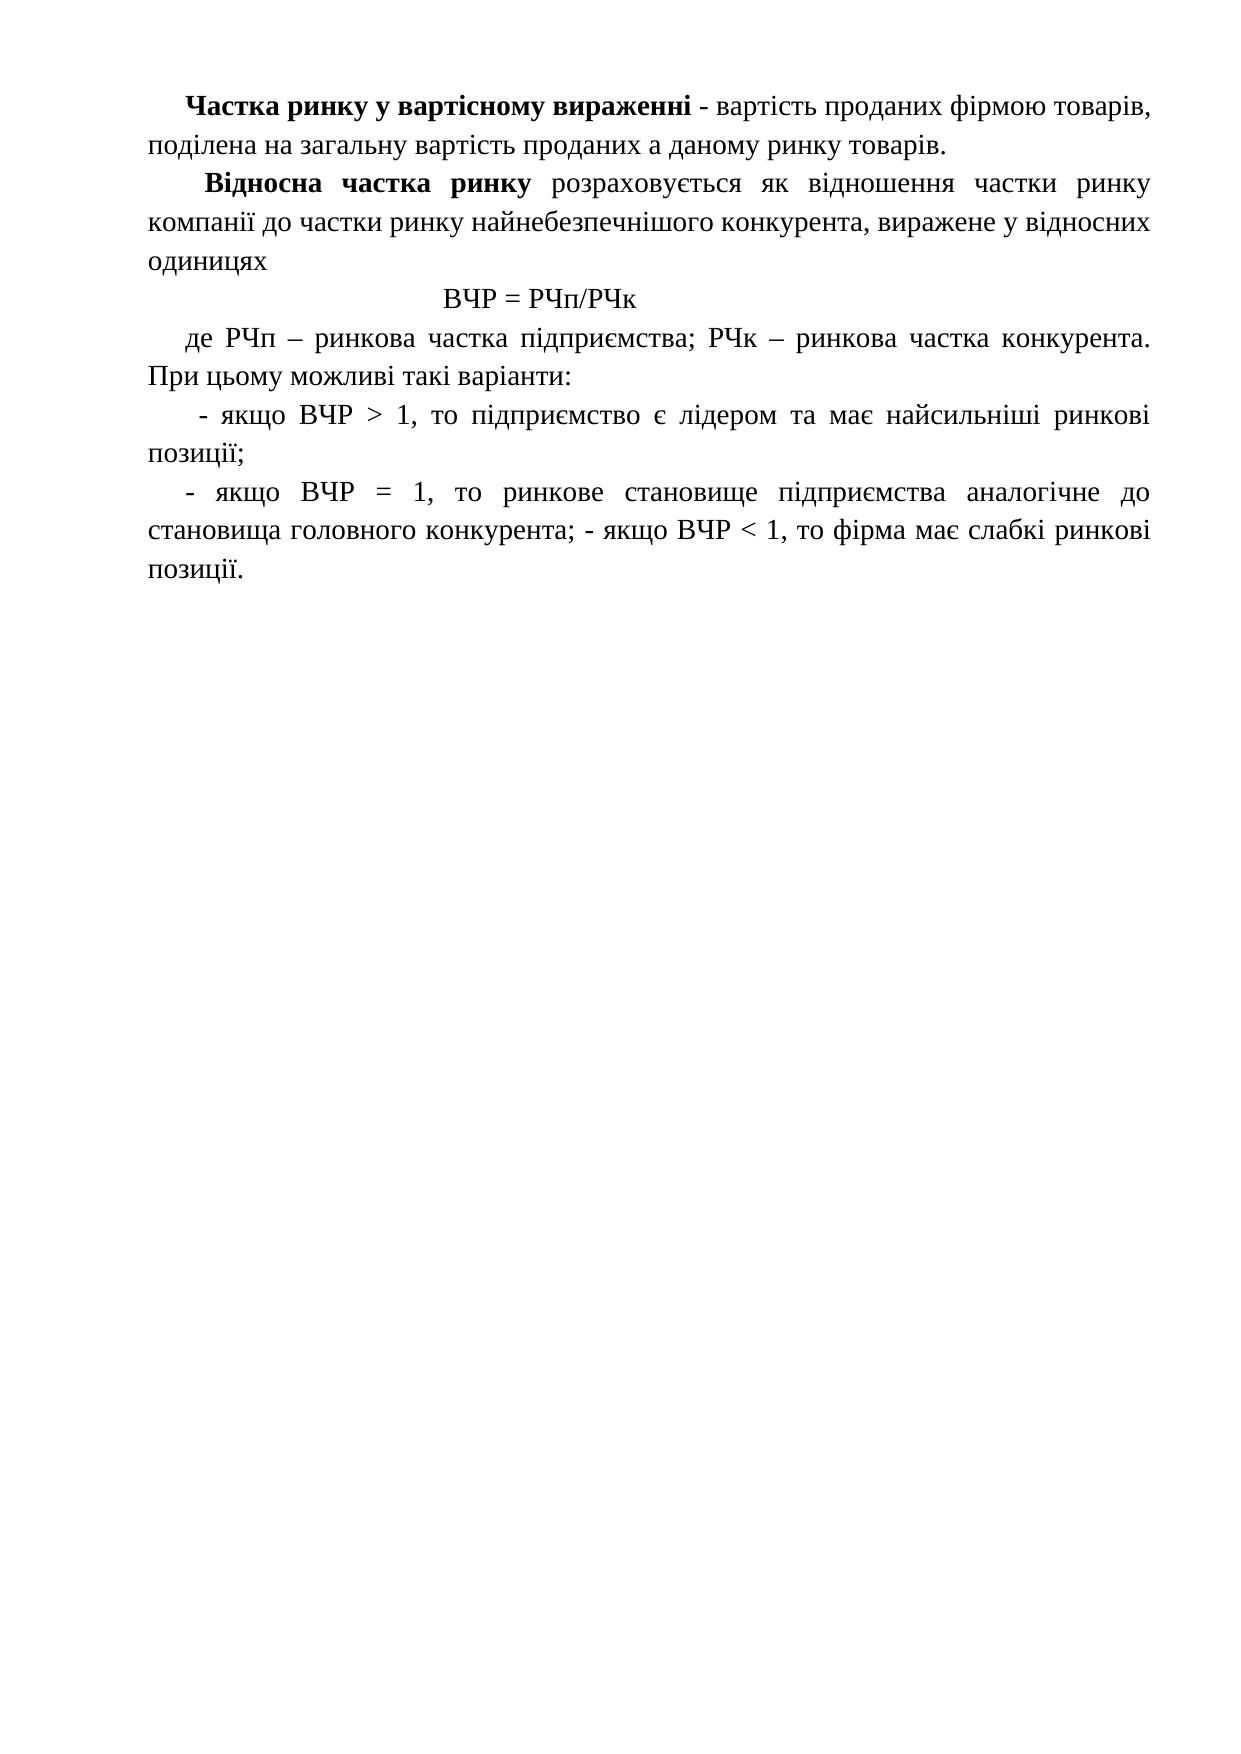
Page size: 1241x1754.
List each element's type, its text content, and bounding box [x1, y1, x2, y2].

text ВЧР = РЧп/РЧк [148, 281, 1152, 315]
text - якщо ВЧР > 1, то підприємство є лідером та має найсильніші ринкові позиції; [148, 397, 1152, 469]
text Частка ринку у вартісному вираженні - вартість проданих фірмою товарів, поділена на загальну вартість проданих а даному ринку товарів. [148, 88, 1152, 161]
text де РЧп – ринкова частка підприємства; РЧк – ринкова частка конкурента. При цьому можливі такі варіанти: [148, 320, 1152, 392]
text - якщо ВЧР = 1, то ринкове становище підприємства аналогічне до становища головного конкурента; - якщо ВЧР < 1, то фірма має слабкі ринкові позиції. [148, 474, 1152, 584]
text Відносна частка ринку розраховується як відношення частки ринку компанії до частки ринку найнебезпечнішого конкурента, виражене у відносних одиницях [148, 166, 1152, 276]
